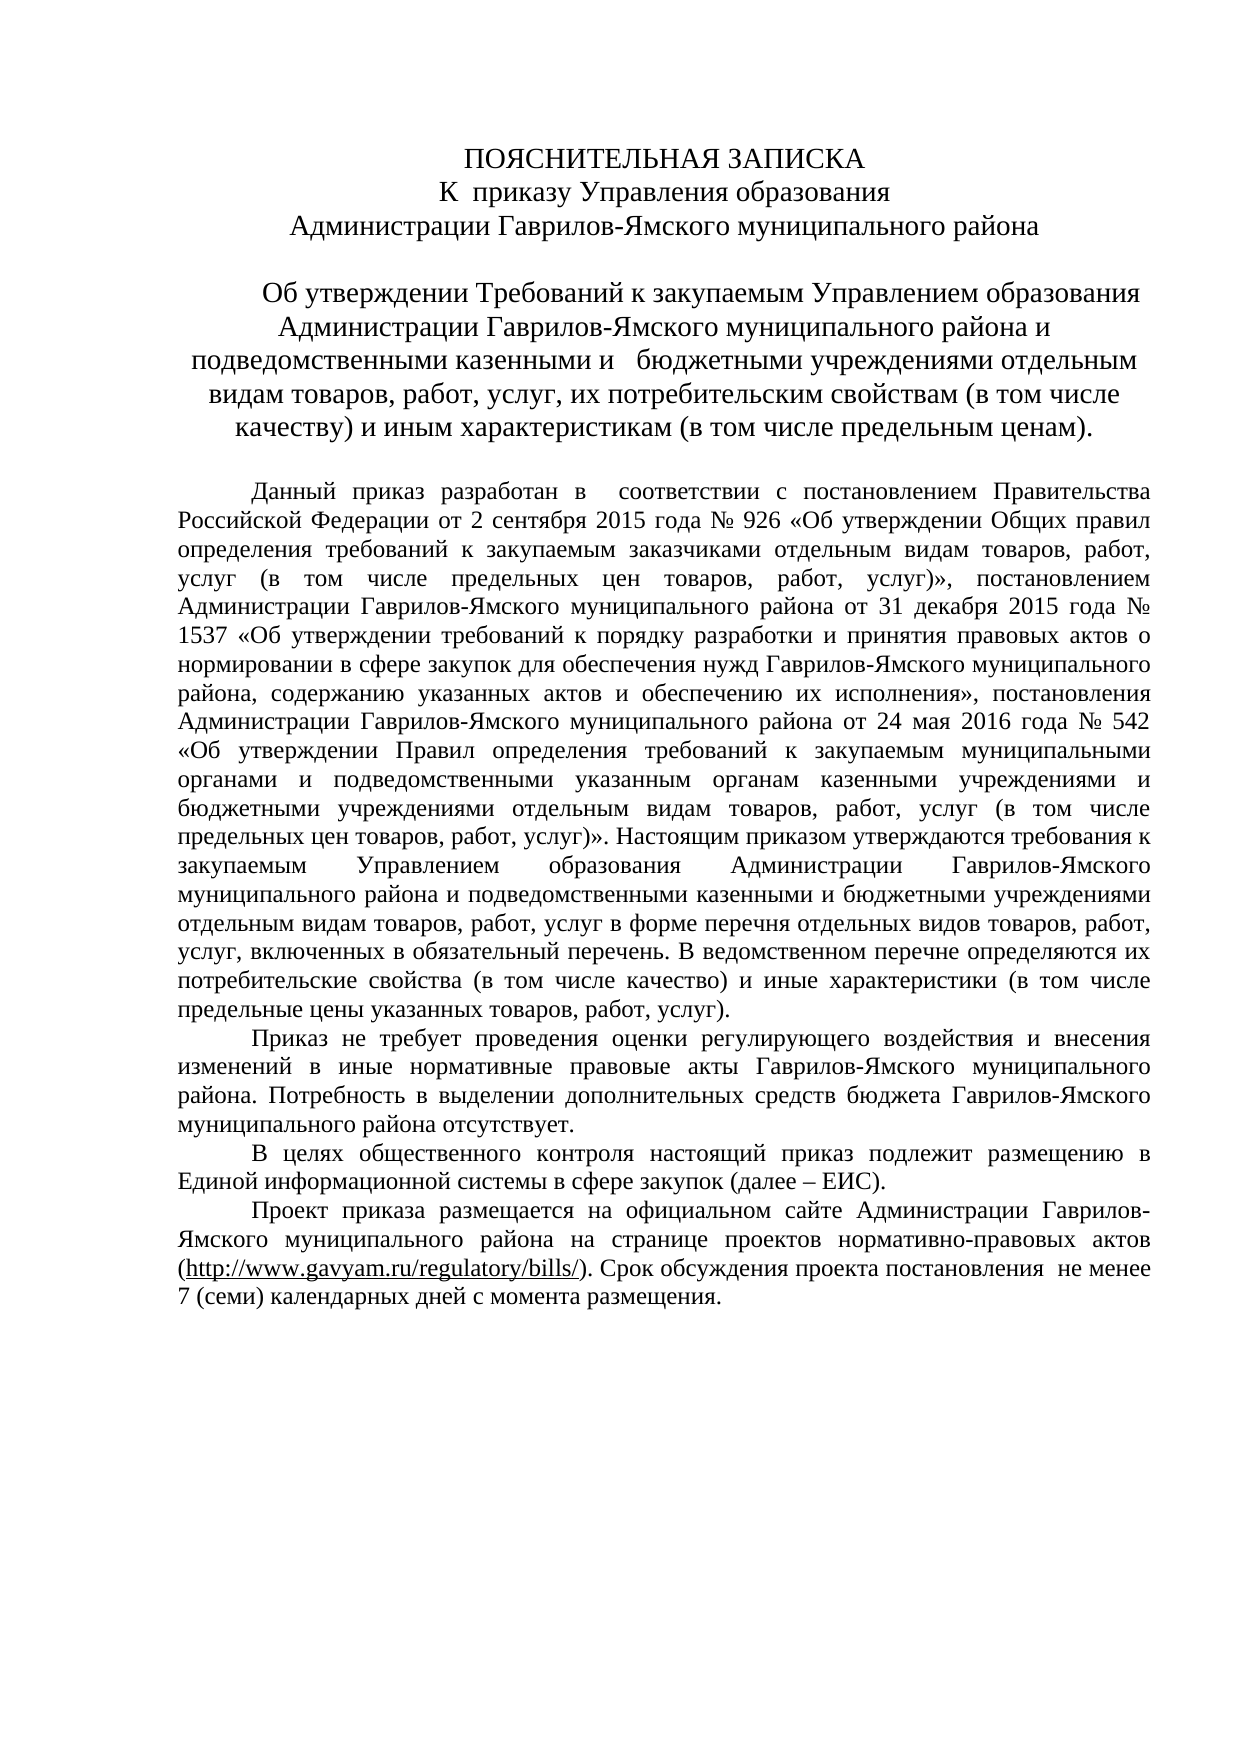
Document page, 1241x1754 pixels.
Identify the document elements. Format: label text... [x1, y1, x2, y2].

text Проект приказа размещается на официальном сайте Администрации Гаврилов-Ямского муниципального района на странице проектов нормативно-правовых актов (http://www.gavyam.ru/regulatory/bills/). Срок обсуждения проекта постановления не менее 7 (семи) календарных дней с момента размещения. [177, 1195, 1152, 1310]
text Администрации Гаврилов-Ямского муниципального района [177, 208, 1152, 242]
text Приказ не требует проведения оценки регулирующего воздействия и внесения изменений в иные нормативные правовые акты Гаврилов-Ямского муниципального района. Потребность в выделении дополнительных средств бюджета Гаврилов-Ямского муниципального района отсутствует. [177, 1023, 1152, 1138]
text В целях общественного контроля настоящий приказ подлежит размещению в Единой информационной системы в сфере закупок (далее – ЕИС). [177, 1138, 1152, 1195]
text Данный приказ разработан в соответствии с постановлением Правительства Российской Федерации от 2 сентября 2015 года № 926 «Об утверждении Общих правил определения требований к закупаемым заказчиками отдельным видам товаров, работ, услуг (в том числе предельных цен товаров, работ, услуг)», постановлением Администрации Гаврилов-Ямского муниципального района от 31 декабря 2015 года № 1537 «Об утверждении требований к порядку разработки и принятия правовых актов о нормировании в сфере закупок для обеспечения нужд Гаврилов-Ямского муниципального района, содержанию указанных актов и обеспечению их исполнения», постановления Администрации Гаврилов-Ямского муниципального района от 24 мая 2016 года № 542 «Об утверждении Правил определения требований к закупаемым муниципальными органами и подведомственными указанным органам казенными учреждениями и бюджетными учреждениями отдельным видам товаров, работ, услуг (в том числе предельных цен товаров, работ, услуг)». Настоящим приказом утверждаются требования к закупаемым Управлением образования Администрации Гаврилов-Ямского муниципального района и подведомственными казенными и бюджетными учреждениями отдельным видам товаров, работ, услуг в форме перечня отдельных видов товаров, работ, услуг, включенных в обязательный перечень. В ведомственном перечне определяются их потребительские свойства (в том числе качество) и иные характеристики (в том числе предельные цены указанных товаров, работ, услуг). [177, 476, 1152, 1023]
text Об утверждении Требований к закупаемым Управлением образования Администрации Гаврилов-Ямского муниципального района и подведомственными казенными и бюджетными учреждениями отдельным видам товаров, работ, услуг, их потребительским свойствам (в том числе качеству) и иным характеристикам (в том числе предельным ценам). [177, 275, 1152, 443]
text К приказу Управления образования [177, 174, 1152, 208]
text ПОЯСНИТЕЛЬНАЯ ЗАПИСКА [177, 141, 1152, 174]
